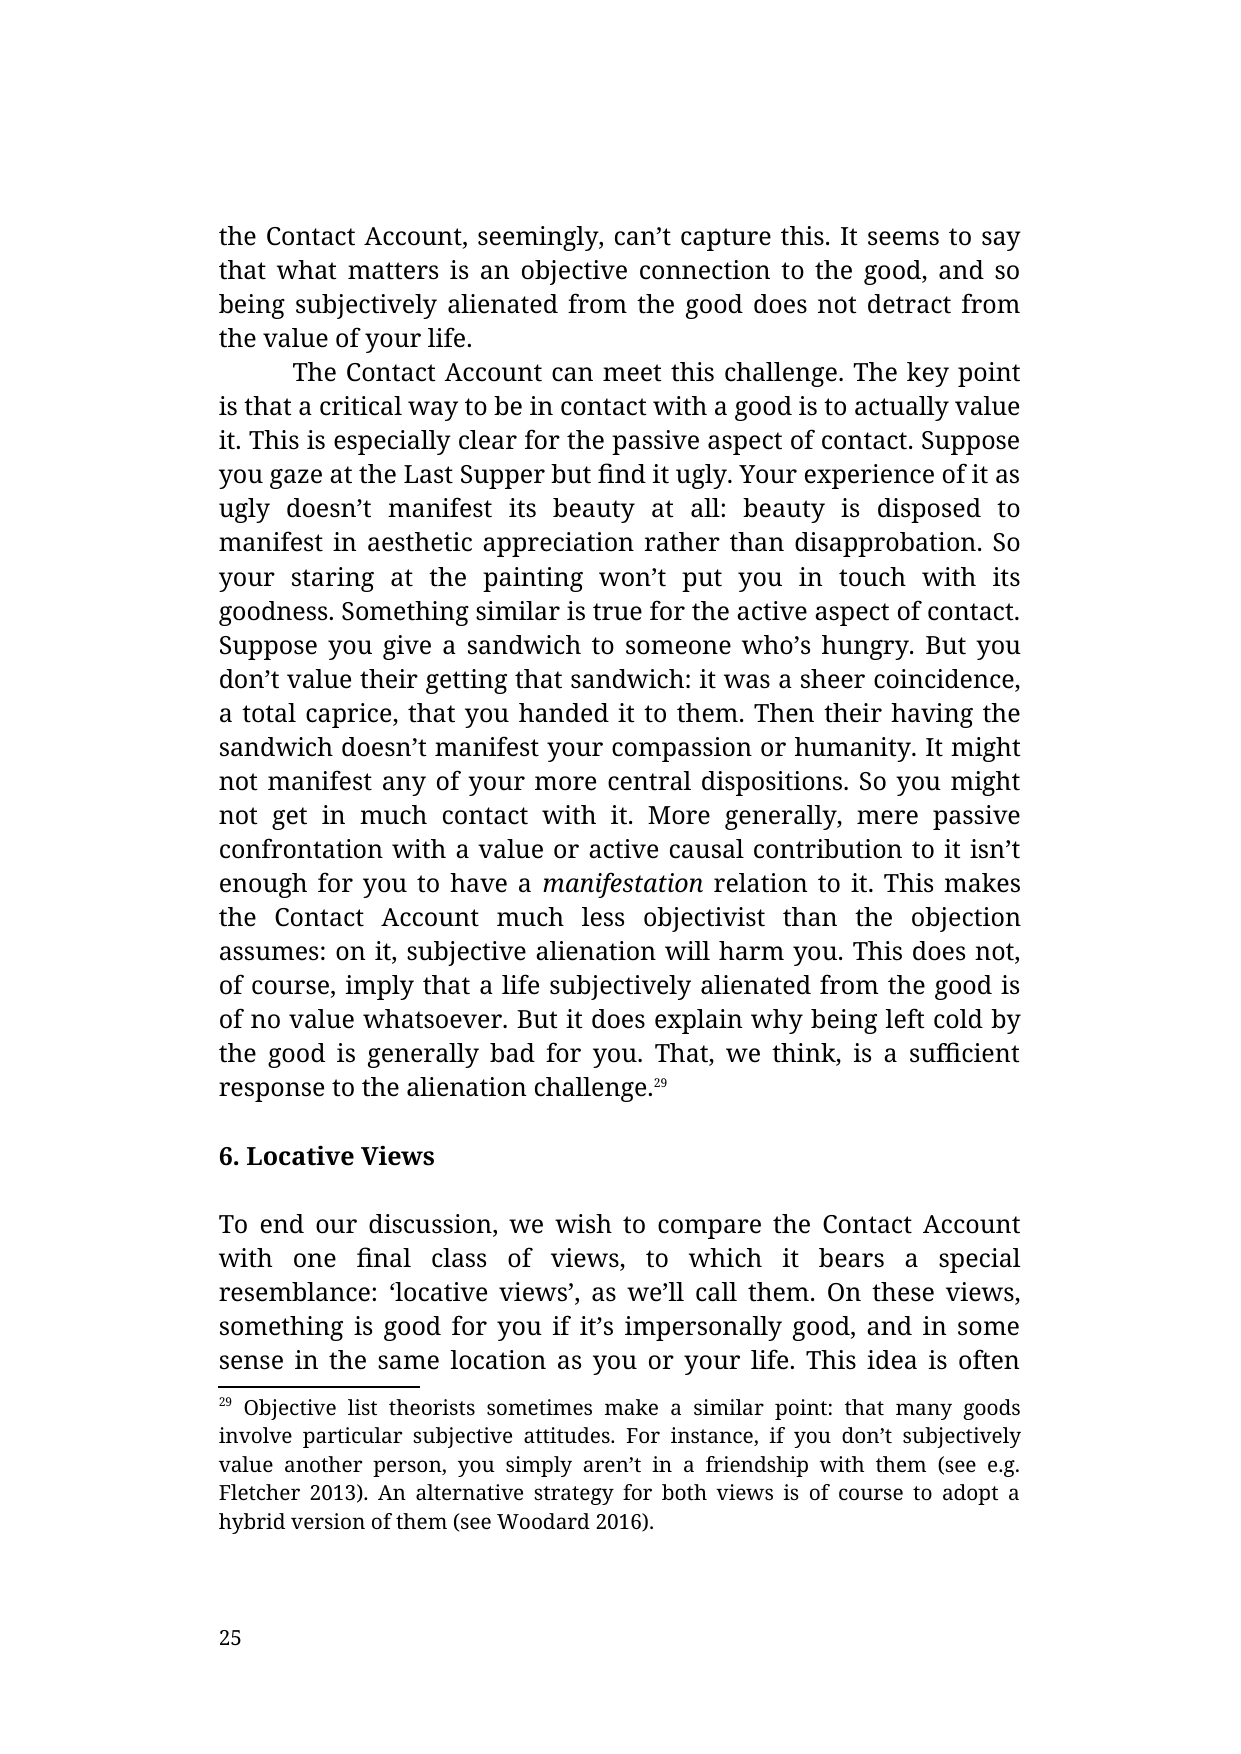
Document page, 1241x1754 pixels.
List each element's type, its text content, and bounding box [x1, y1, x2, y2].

text 6. Locative Views [218, 1138, 1022, 1172]
text Let’s address one further point. One of the most serious challenges for objective list theories of welfare is the alienation challenge. Suppose you have almost everything on OL’s list of goods: friendships, achievements, knowledge and so on. But you suffer from depression, so it all leaves you entirely cold: you don’t feel a glimmer of excitement, appreciation or satisfaction about it. You’re subjectively alienated from the objective goods in your life. Intuitively, your life isn’t very good for you. Standard objective list theories seem unable to explain this. They seem to say your own attitude to the goods is irrelevant to your welfare: that all that matters is their objective value. A similar challenge can be levelled at the Contact Account. You might be in close contact with the good, but totally apathetic about it: you might be left cold by your involvement with beauty, achievement or virtue. Intuitively, one might think, this means your life isn’t very good for you. But the Contact Account, seemingly, can’t capture this. It seems to say that what matters is an objective connection to the good, and so being subjectively alienated from the good does not detract from the value of your life. [218, 218, 1022, 355]
text The Contact Account can meet this challenge. The key point is that a critical way to be in contact with a good is to actually value it. This is especially clear for the passive aspect of contact. Suppose you gaze at the Last Supper but find it ugly. Your experience of it as ugly doesn’t manifest its beauty at all: beauty is disposed to manifest in aesthetic appreciation rather than disapprobation. So your staring at the painting won’t put you in touch with its goodness. Something similar is true for the active aspect of contact. Suppose you give a sandwich to someone who’s hungry. But you don’t value their getting that sandwich: it was a sheer coincidence, a total caprice, that you handed it to them. Then their having the sandwich doesn’t manifest your compassion or humanity. It might not manifest any of your more central dispositions. So you might not get in much contact with it. More generally, mere passive confrontation with a value or active causal contribution to it isn’t enough for you to have a manifestation relation to it. This makes the Contact Account much less objectivist than the objection assumes: on it, subjective alienation will harm you. This does not, of course, imply that a life subjectively alienated from the good is of no value whatsoever. But it does explain why being left cold by the good is generally bad for you. That, we think, is a sufficient response to the alienation challenge. [218, 355, 1022, 1104]
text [218, 1206, 1022, 1377]
